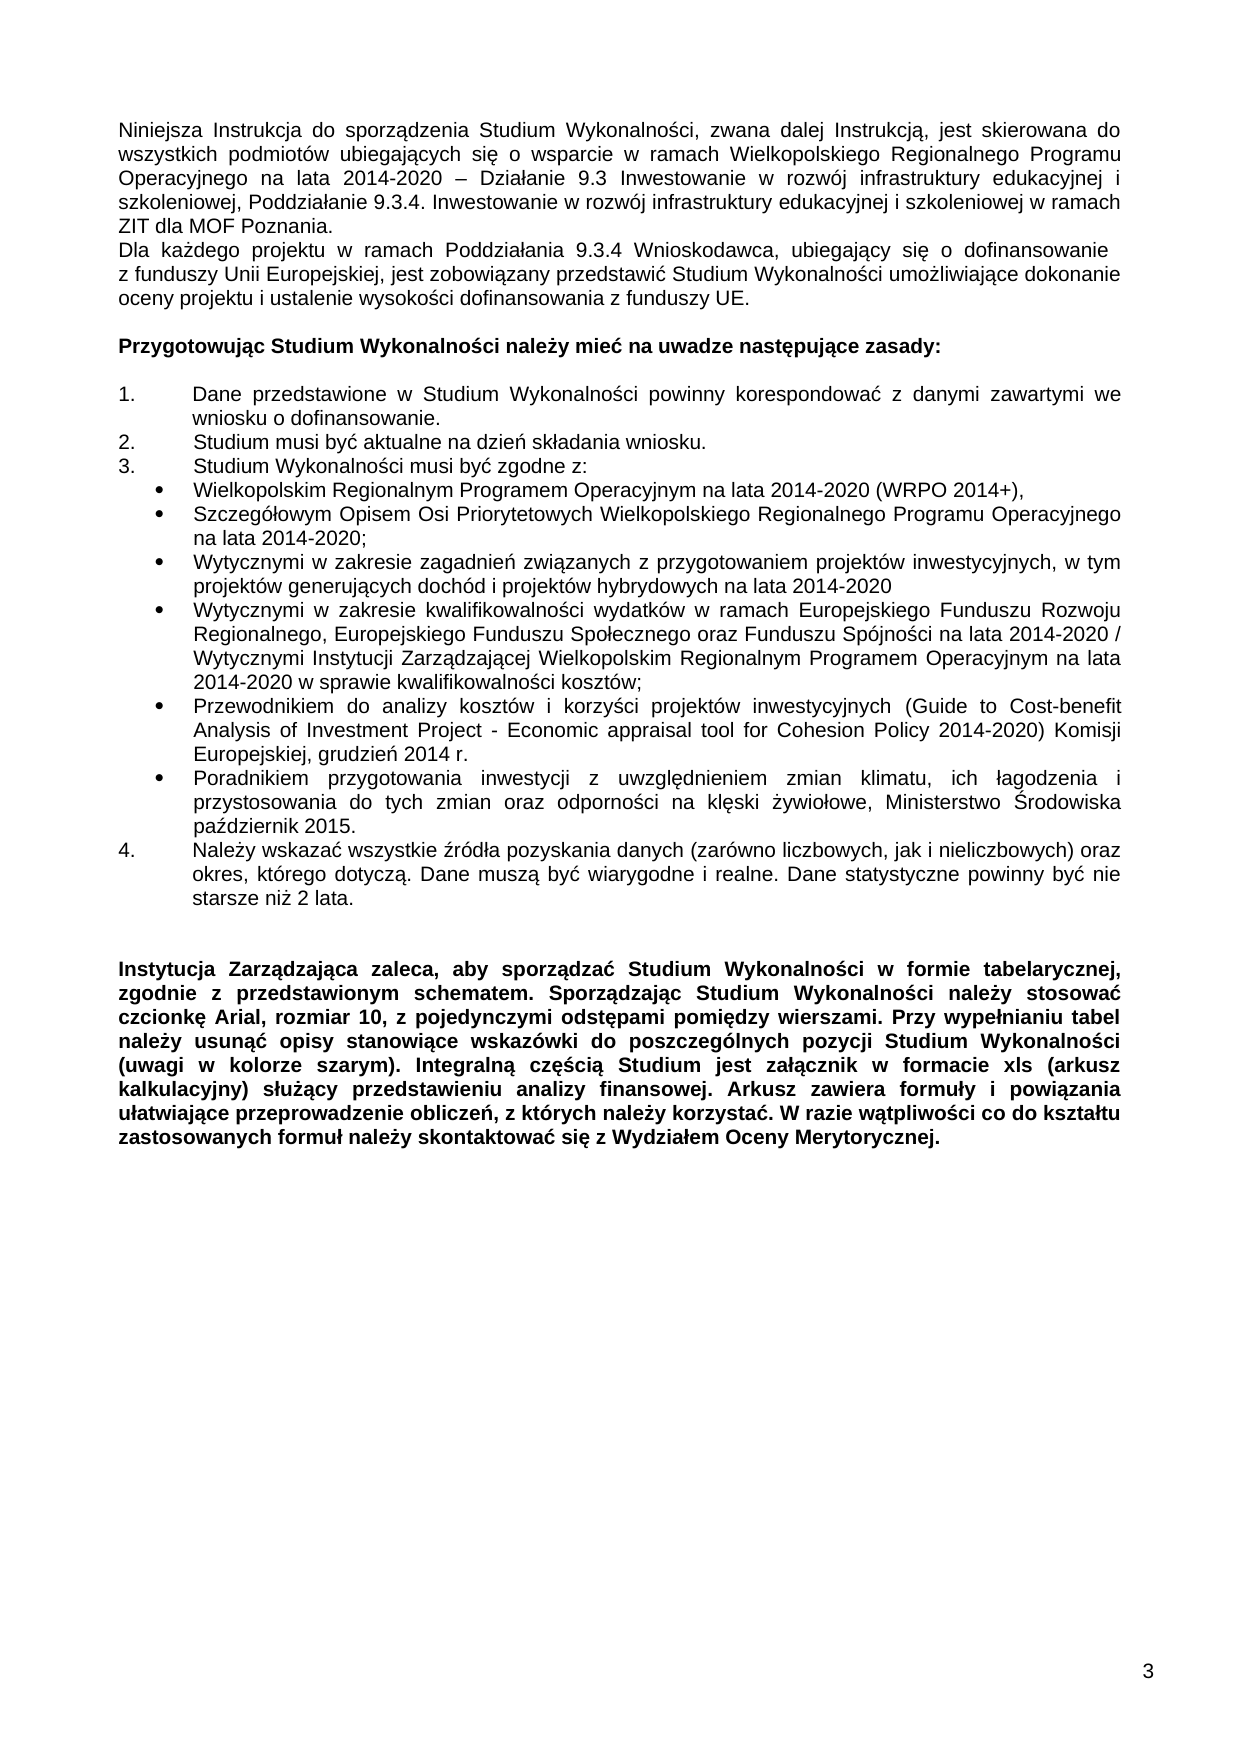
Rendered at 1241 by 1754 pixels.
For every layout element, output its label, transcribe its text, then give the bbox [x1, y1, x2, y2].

list Należy wskazać wszystkie źródła pozyskania danych (zarówno liczbowych, jak i nieliczbowych) oraz okres, którego dotyczą. Dane muszą być wiarygodne i realne. Dane statystyczne powinny być nie starsze niż 2 lata. [118, 837, 1122, 909]
list Szczegółowym Opisem Osi Priorytetowych Wielkopolskiego Regionalnego Programu Operacyjnego na lata 2014-2020; [156, 502, 1122, 549]
list Wytycznymi w zakresie zagadnień związanych z przygotowaniem projektów inwestycyjnych, w tym projektów generujących dochód i projektów hybrydowych na lata 2014-2020 [156, 549, 1122, 598]
text Instytucja Zarządzająca zaleca, aby sporządzać Studium Wykonalności w formie tabelarycznej, zgodnie z przedstawionym schematem. Sporządzając Studium Wykonalności należy stosować czcionkę Arial, rozmiar 10, z pojedynczymi odstępami pomiędzy wierszami. Przy wypełnianiu tabel należy usunąć opisy stanowiące wskazówki do poszczególnych pozycji Studium Wykonalności (uwagi w kolorze szarym). Integralną częścią Studium jest załącznik w formacie xls (arkusz kalkulacyjny) służący przedstawieniu analizy finansowej. Arkusz zawiera formuły i powiązania ułatwiające przeprowadzenie obliczeń, z których należy korzystać. W razie wątpliwości co do kształtu zastosowanych formuł należy skontaktować się z Wydziałem Oceny Merytorycznej. [118, 957, 1122, 1149]
text Niniejsza Instrukcja do sporządzenia Studium Wykonalności, zwana dalej Instrukcją, jest skierowana do wszystkich podmiotów ubiegających się o wsparcie w ramach Wielkopolskiego Regionalnego Programu Operacyjnego na lata 2014-2020 – Działanie 9.3 Inwestowanie w rozwój infrastruktury edukacyjnej i szkoleniowej, Poddziałanie 9.3.4. Inwestowanie w rozwój infrastruktury edukacyjnej i szkoleniowej w ramach ZIT dla MOF Poznania. [118, 118, 1122, 238]
list Wytycznymi w zakresie kwalifikowalności wydatków w ramach Europejskiego Funduszu Rozwoju Regionalnego, Europejskiego Funduszu Społecznego oraz Funduszu Spójności na lata 2014-2020 / Wytycznymi Instytucji Zarządzającej Wielkopolskim Regionalnym Programem Operacyjnym na lata 2014-2020 w sprawie kwalifikowalności kosztów; [156, 598, 1122, 693]
list Dane przedstawione w Studium Wykonalności powinny korespondować z danymi zawartymi we wniosku o dofinansowanie. [118, 382, 1122, 429]
list Wielkopolskim Regionalnym Programem Operacyjnym na lata 2014-2020 (WRPO 2014+), [156, 477, 1122, 502]
text Przygotowując Studium Wykonalności należy mieć na uwadze następujące zasady: [118, 334, 1122, 358]
list Studium musi być aktualne na dzień składania wniosku. [118, 429, 1122, 453]
list Studium Wykonalności musi być zgodne z: [118, 453, 1122, 477]
list Przewodnikiem do analizy kosztów i korzyści projektów inwestycyjnych (Guide to Cost-benefit Analysis of Investment Project - Economic appraisal tool for Cohesion Policy 2014-2020) Komisji Europejskiej, grudzień 2014 r. [156, 693, 1122, 766]
list Poradnikiem przygotowania inwestycji z uwzględnieniem zmian klimatu, ich łagodzenia i przystosowania do tych zmian oraz odporności na klęski żywiołowe, Ministerstwo Środowiska październik 2015. [156, 766, 1122, 837]
text Dla każdego projektu w ramach Poddziałania 9.3.4 Wnioskodawca, ubiegający się o dofinansowanie z funduszy Unii Europejskiej, jest zobowiązany przedstawić Studium Wykonalności umożliwiające dokonanie oceny projektu i ustalenie wysokości dofinansowania z funduszy UE. [118, 238, 1122, 310]
